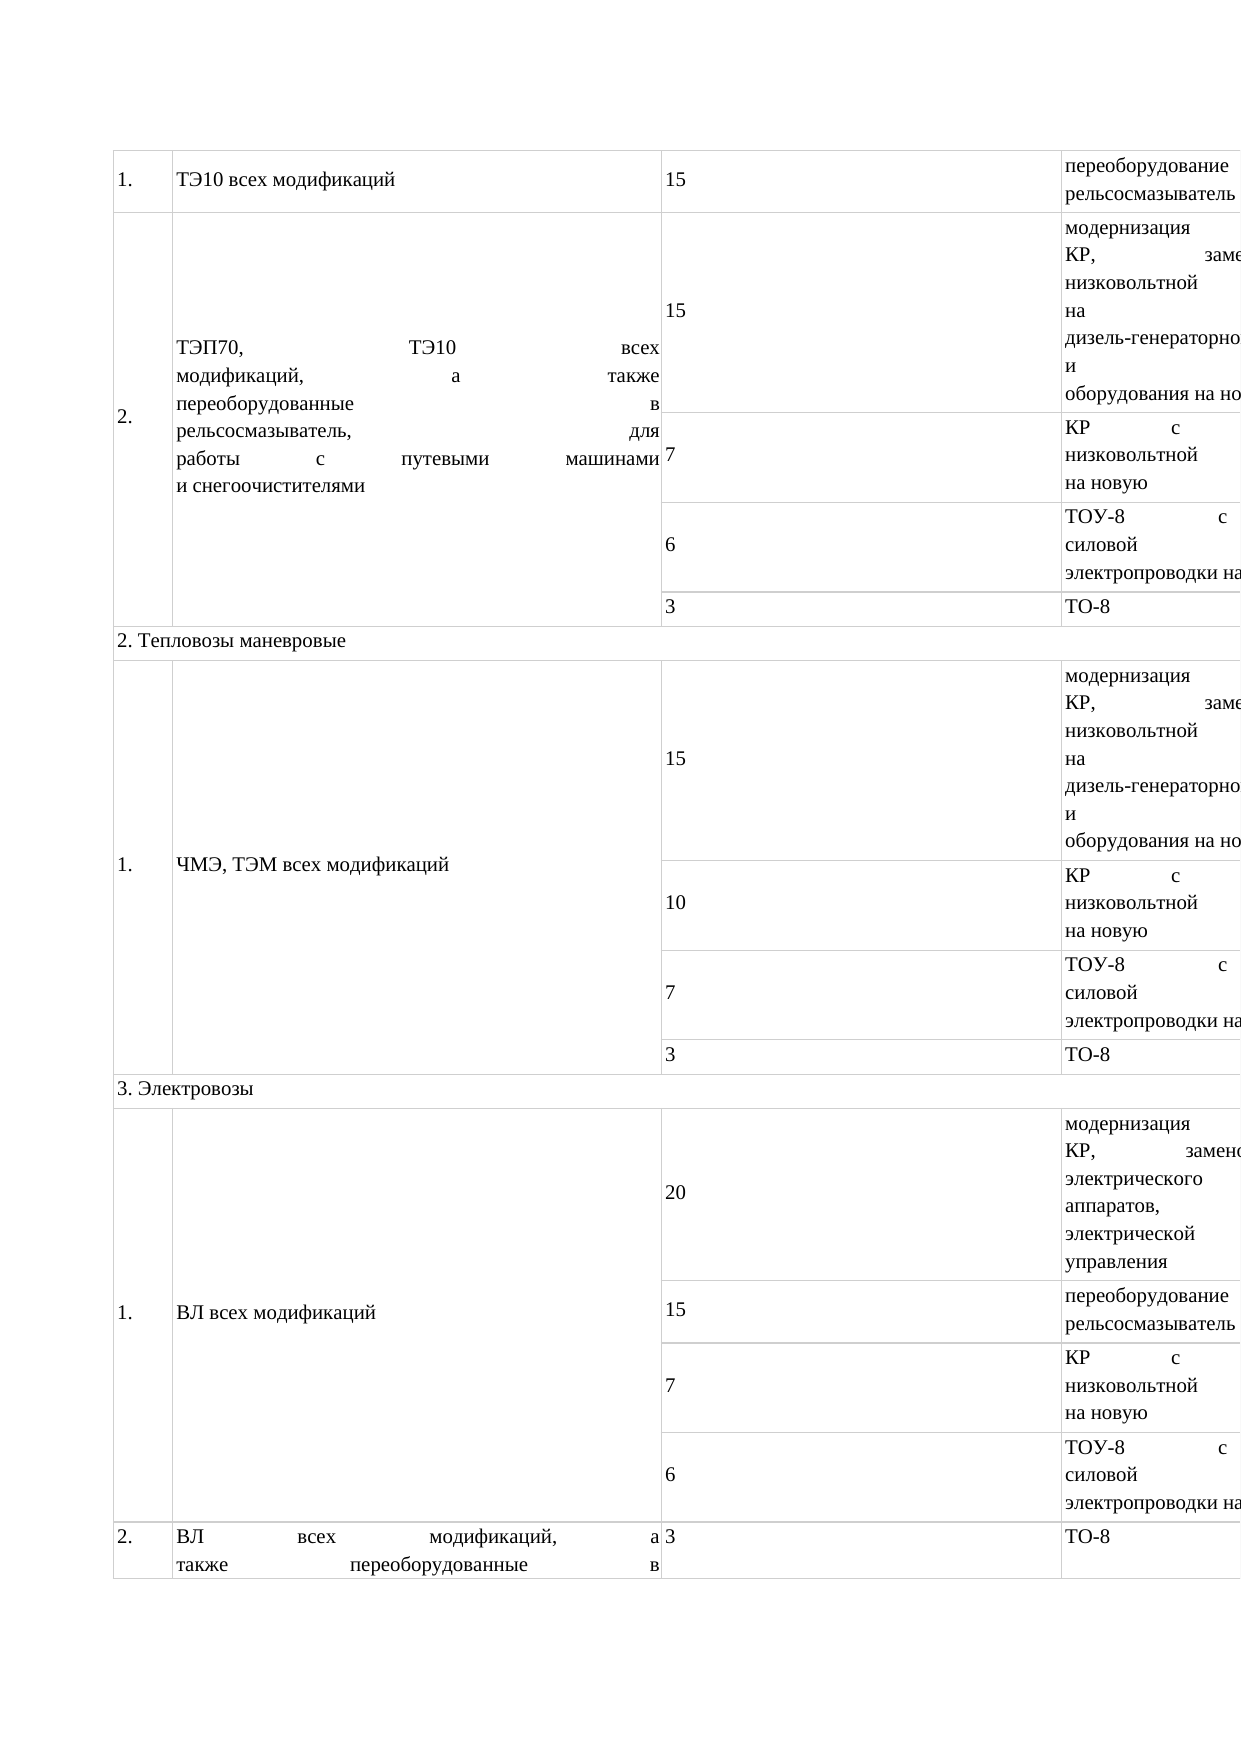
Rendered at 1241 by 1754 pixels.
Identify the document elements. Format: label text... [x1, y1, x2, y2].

table_cell 6 [662, 503, 1061, 591]
table_cell ТОУ-8 с частичной заменой силовой и низковольтной электропроводки на новую [1062, 503, 1240, 591]
table_cell ТО-8 [1062, 1523, 1240, 1577]
table_cell ТЭ10 всех модификаций [173, 151, 661, 212]
table_cell 10 [662, 861, 1061, 949]
table_cell ЧМЭ, ТЭМ всех модификаций [173, 661, 661, 1073]
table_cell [1062, 1344, 1240, 1432]
table_cell 7 [662, 1344, 1061, 1432]
table_cell переоборудование в рельсосмазыватель [1062, 151, 1240, 212]
table_cell 7 [662, 413, 1061, 502]
table_cell ТОУ-8 с частичной заменой силовой и низковольтной электропроводки на новую [1062, 1433, 1240, 1521]
table_cell 6 [662, 1433, 1061, 1521]
table_cell 3. Электровозы [114, 1075, 1240, 1108]
table_cell 3 [662, 593, 1061, 626]
table_cell переоборудование в рельсосмазыватель [1062, 1281, 1240, 1342]
table_cell модернизация с выполнением КР, заменой силовой и низковольтной электропроводки на новую, сменой дизель-генераторной установки и вспомогательного оборудования на новые [1062, 213, 1240, 412]
table_cell 1. [114, 661, 172, 1073]
table_cell 1. [114, 151, 172, 212]
table_cell 3 [662, 1523, 1061, 1577]
table_cell 20 [662, 1109, 1061, 1280]
table_cell 2. [114, 213, 172, 626]
table_cell 2. [114, 1523, 172, 1577]
table_cell 15 [662, 661, 1061, 860]
table_cell модернизация с выполнением КР, заменой основных узлов, электрического оборудования и аппаратов, модернизацией электрической схемы и системы управления [1062, 1109, 1240, 1280]
table_cell 2. Тепловозы маневровые [114, 627, 1240, 660]
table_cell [173, 1523, 661, 1577]
table_cell ТО-8 [1062, 1040, 1240, 1073]
table_cell ТОУ-8 с частичной заменой силовой и низковольтной электропроводки на новую [1062, 951, 1240, 1039]
table_cell ВЛ всех модификаций [173, 1109, 661, 1521]
table_cell ТО-8 [1062, 593, 1240, 626]
table_cell 15 [662, 213, 1061, 412]
table_cell 7 [662, 951, 1061, 1039]
table_cell КР с заменой силовой и низковольтной электропроводки на новую [1062, 861, 1240, 949]
table_cell КР с заменой силовой и низковольтной электропроводки на новую [1062, 413, 1240, 502]
table_cell 15 [662, 151, 1061, 212]
table_cell модернизация с выполнением КР, заменой силовой и низковольтной электропроводки на новую, сменой дизель-генераторной установки и вспомогательного оборудования на новые [1062, 661, 1240, 860]
table_cell 15 [662, 1281, 1061, 1342]
table_cell 1. [114, 1109, 172, 1521]
table_cell 3 [662, 1040, 1061, 1073]
table_cell ТЭП70, ТЭ10 всех модификаций, а также переоборудованные в рельсосмазыватель, для работы с путевыми машинами и снегоочистителями [173, 213, 661, 626]
